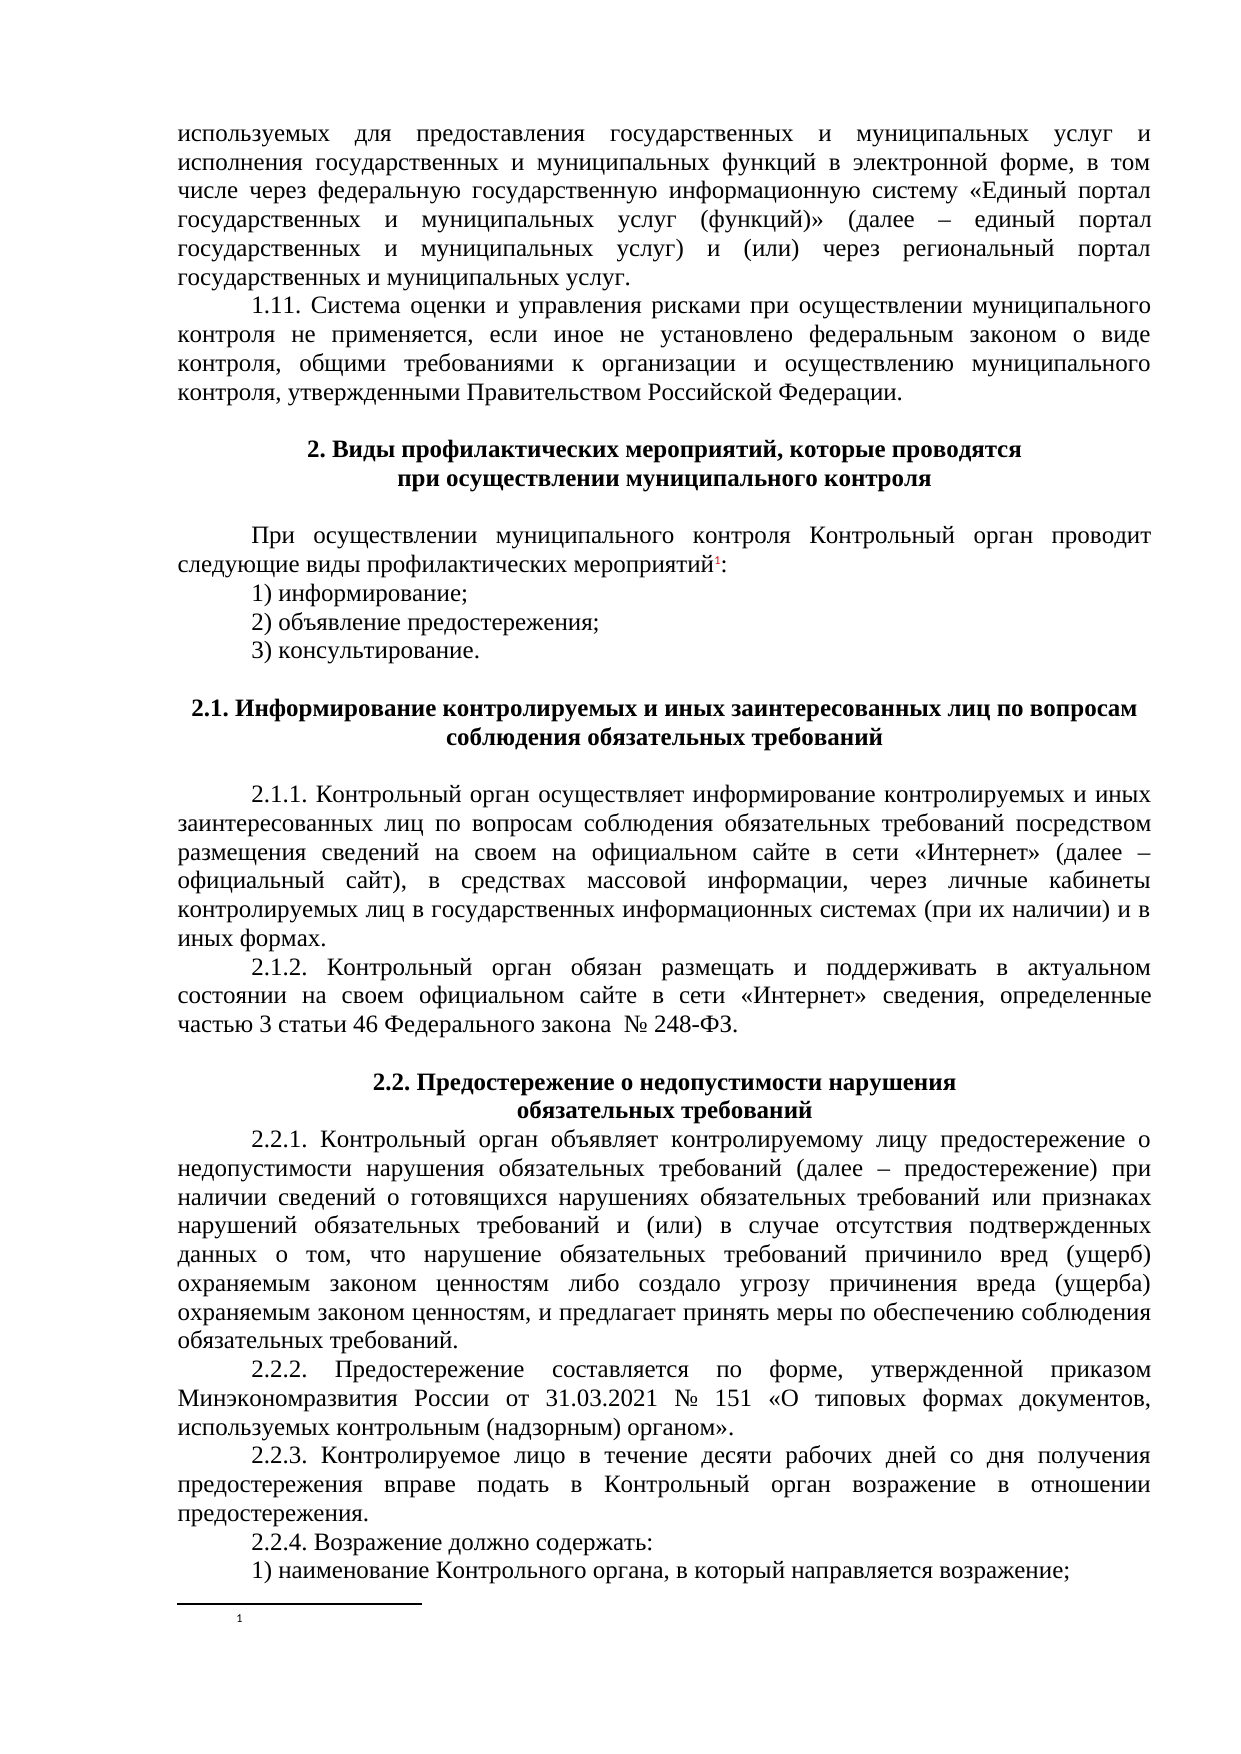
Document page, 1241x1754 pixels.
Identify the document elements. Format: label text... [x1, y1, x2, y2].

list 2.1.2. Контрольный орган обязан размещать и поддерживать в актуальном состоянии на своем официальном сайте в сети «Интернет» сведения, определенные частью 3 статьи 46 Федерального закона № 248-ФЗ. [177, 952, 1152, 1038]
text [177, 118, 1152, 291]
text 2) объявление предостережения; [177, 607, 1152, 636]
list 2.2.1. Контрольный орган объявляет контролируемому лицу предостережение о недопустимости нарушения обязательных требований (далее – предостережение) при наличии сведений о готовящихся нарушениях обязательных требований или признаках нарушений обязательных требований и (или) в случае отсутствия подтвержденных данных о том, что нарушение обязательных требований причинило вред (ущерб) охраняемым законом ценностям либо создало угрозу причинения вреда (ущерба) охраняемым законом ценностям, и предлагает принять меры по обеспечению соблюдения обязательных требований. [177, 1124, 1152, 1354]
list 2.2.2. Предостережение составляется по форме, утвержденной приказом Минэкономразвития России от 31.03.2021 № 151 «О типовых формах документов, используемых контрольным (надзорным) органом». [177, 1354, 1152, 1441]
text 2.2.4. Возражение должно содержать: [177, 1527, 1152, 1556]
text 1) наименование Контрольного органа, в который направляется возражение; [177, 1556, 1152, 1584]
text 3) консультирование. [177, 636, 1152, 664]
text 1) информирование; [177, 578, 1152, 607]
text 2.2.3. Контролируемое лицо в течение десяти рабочих дней со дня получения предостережения вправе подать в Контрольный орган возражение в отношении предостережения. [177, 1441, 1152, 1527]
text обязательных требований [177, 1096, 1152, 1124]
text при осуществлении муниципального контроля [177, 463, 1152, 492]
text 2. Виды профилактических мероприятий, которые проводятся [177, 434, 1152, 463]
text 1.11. Система оценки и управления рисками при осуществлении муниципального контроля не применяется, если иное не установлено федеральным законом о виде контроля, общими требованиями к организации и осуществлению муниципального контроля, утвержденными Правительством Российской Федерации. [177, 291, 1152, 406]
text 2.1. Информирование контролируемых и иных заинтересованных лиц по вопросам соблюдения обязательных требований [177, 693, 1152, 751]
list При осуществлении муниципального контроля Контрольный орган проводит следующие виды профилактических мероприятий: [177, 521, 1152, 578]
list 2.1.1. Контрольный орган осуществляет информирование контролируемых и иных заинтересованных лиц по вопросам соблюдения обязательных требований посредством размещения сведений на своем на официальном сайте в сети «Интернет» (далее – официальный сайт), в средствах массовой информации, через личные кабинеты контролируемых лиц в государственных информационных системах (при их наличии) и в иных формах. [177, 779, 1152, 952]
text 2.2. Предостережение о недопустимости нарушения [177, 1067, 1152, 1096]
